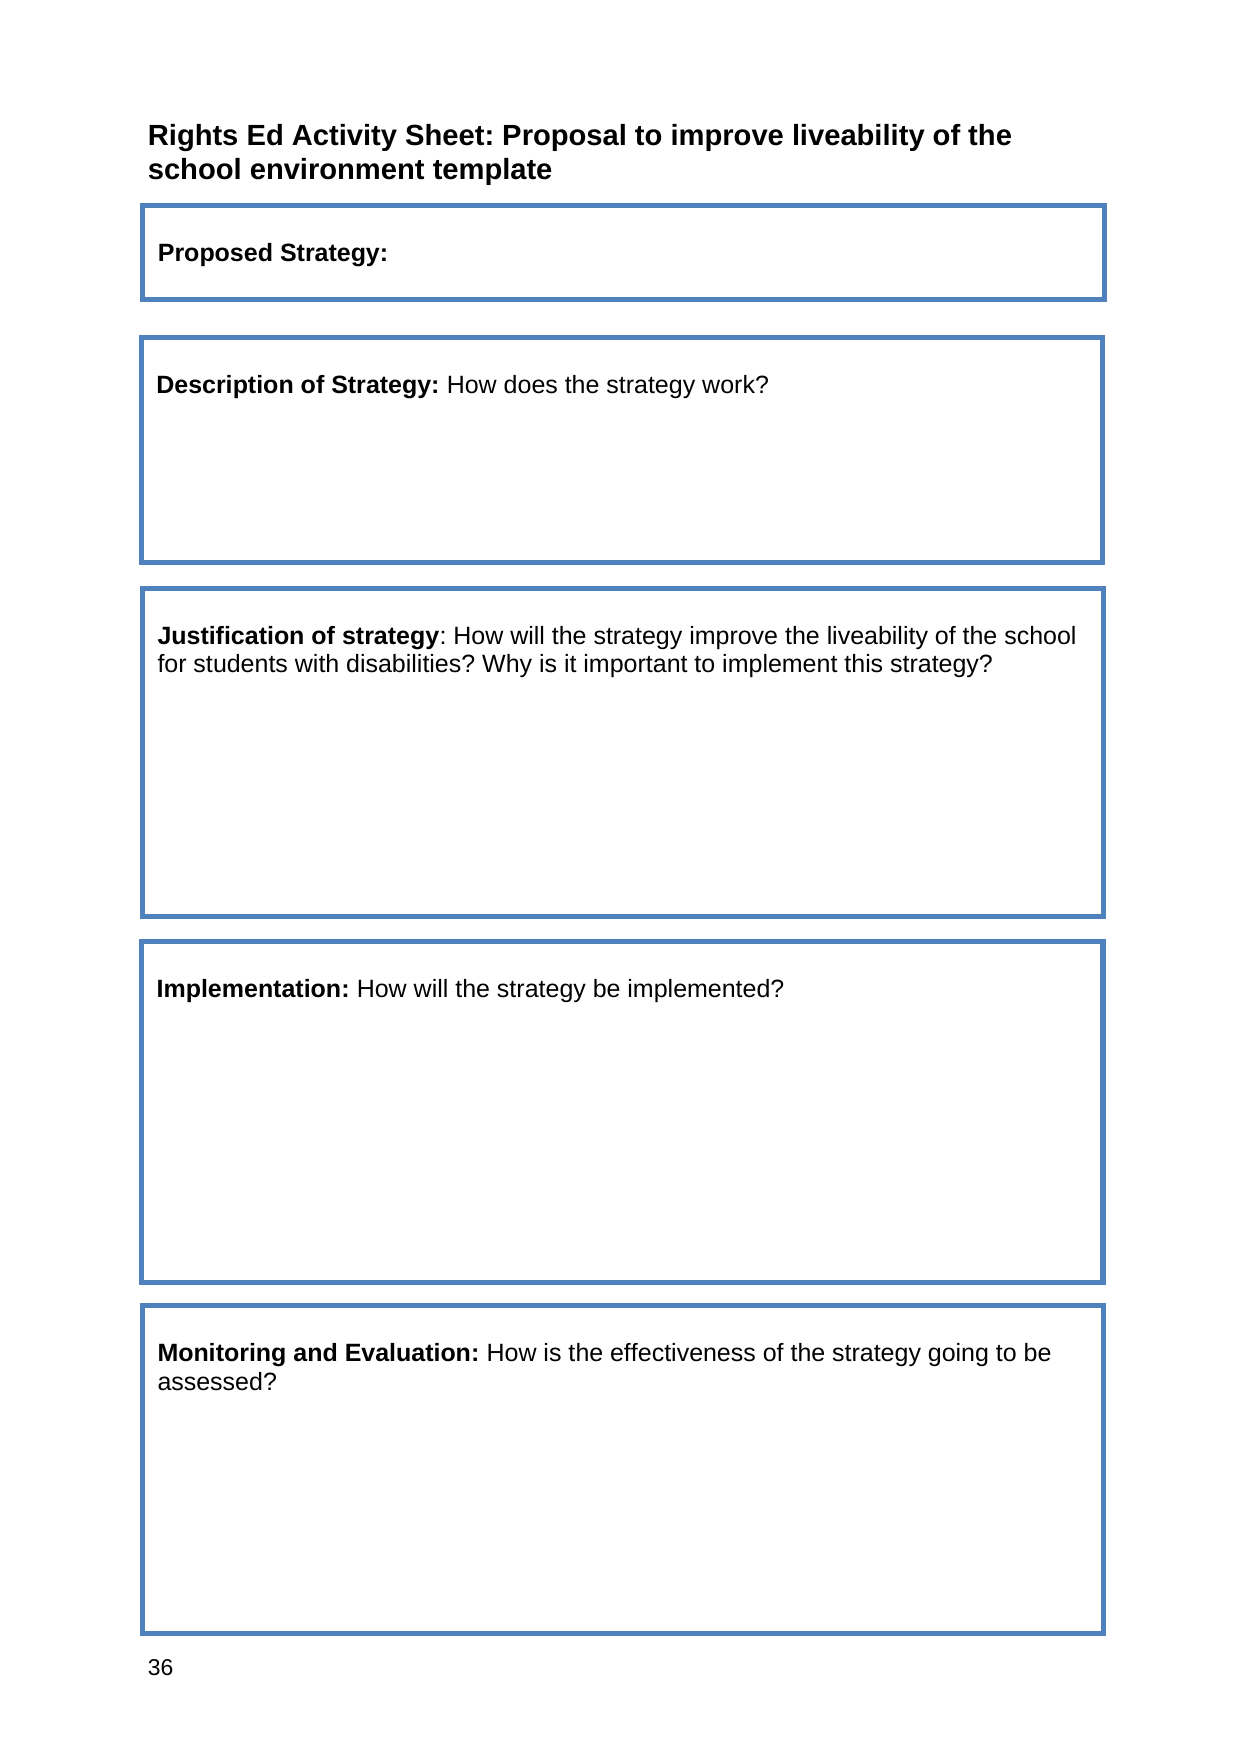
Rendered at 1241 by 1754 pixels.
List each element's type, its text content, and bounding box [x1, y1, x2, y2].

text Rights Ed Activity Sheet: Proposal to improve liveability of the school environment template [148, 118, 1092, 185]
